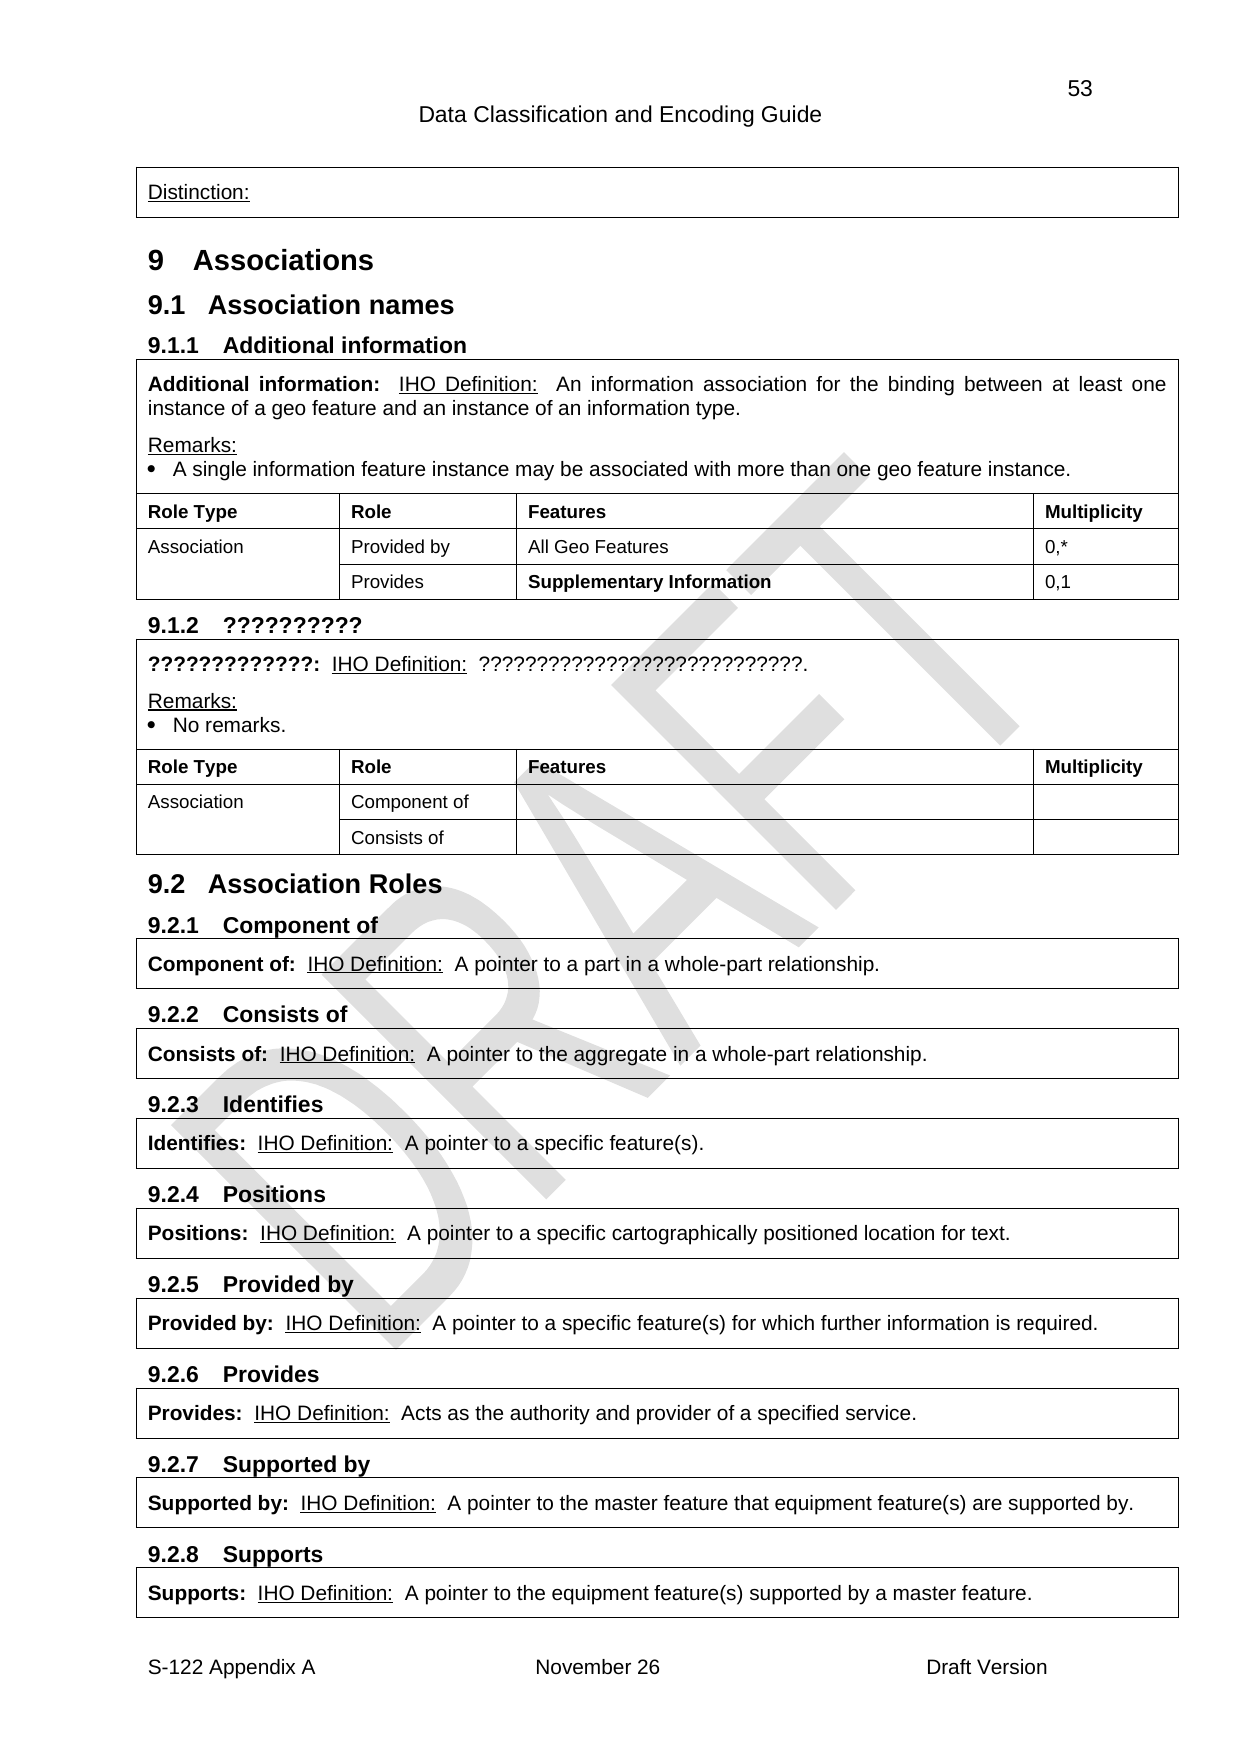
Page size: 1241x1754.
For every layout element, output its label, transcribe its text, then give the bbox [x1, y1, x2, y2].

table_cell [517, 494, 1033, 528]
subtitle Additional information [148, 332, 1093, 359]
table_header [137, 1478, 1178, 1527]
subtitle Positions [148, 1181, 1093, 1208]
subtitle Associations [148, 243, 1093, 276]
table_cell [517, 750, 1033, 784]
subtitle Provided by [148, 1271, 1093, 1297]
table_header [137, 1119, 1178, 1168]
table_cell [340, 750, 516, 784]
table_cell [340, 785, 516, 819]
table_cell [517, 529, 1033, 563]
subtitle Identifies [148, 1091, 1093, 1118]
subtitle Consists of [148, 1001, 1093, 1028]
subtitle Association names [148, 289, 1093, 320]
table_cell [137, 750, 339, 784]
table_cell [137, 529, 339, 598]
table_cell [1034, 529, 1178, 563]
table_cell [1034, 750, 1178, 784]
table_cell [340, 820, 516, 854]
subtitle Association Roles [148, 868, 1093, 899]
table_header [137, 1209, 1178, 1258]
subtitle ?????????? [148, 612, 1093, 638]
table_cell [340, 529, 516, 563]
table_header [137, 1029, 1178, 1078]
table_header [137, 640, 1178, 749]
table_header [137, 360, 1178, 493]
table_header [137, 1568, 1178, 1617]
subtitle Component of [148, 912, 1093, 938]
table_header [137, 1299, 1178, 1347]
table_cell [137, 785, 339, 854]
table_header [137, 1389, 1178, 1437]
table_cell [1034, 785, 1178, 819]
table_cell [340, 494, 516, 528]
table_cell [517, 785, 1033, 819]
subtitle Supported by [148, 1451, 1093, 1477]
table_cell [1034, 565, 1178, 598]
subtitle Provides [148, 1361, 1093, 1387]
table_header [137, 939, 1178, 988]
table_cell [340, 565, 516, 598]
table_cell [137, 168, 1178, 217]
subtitle Supports [148, 1541, 1093, 1567]
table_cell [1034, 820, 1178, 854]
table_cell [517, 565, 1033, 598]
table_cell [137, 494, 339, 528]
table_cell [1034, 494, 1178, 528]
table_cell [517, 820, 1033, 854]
